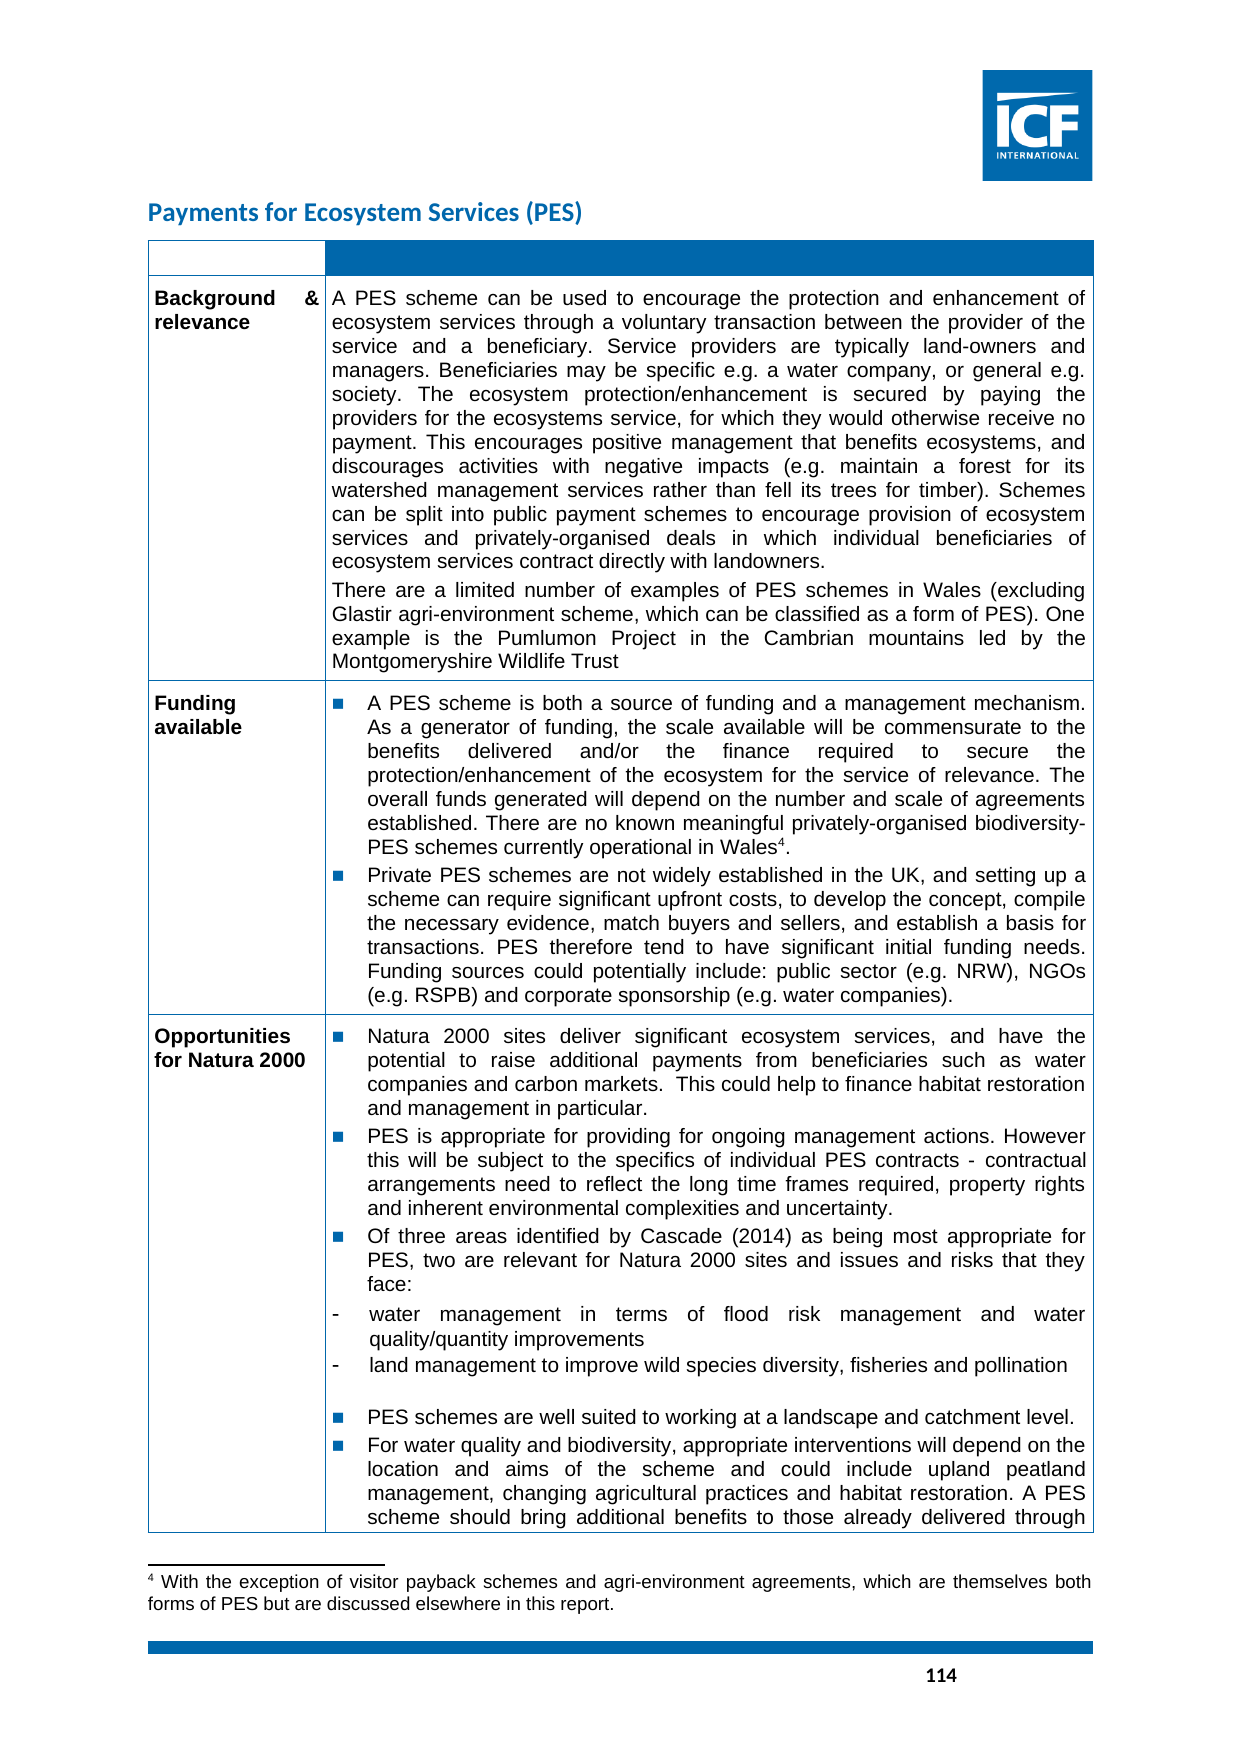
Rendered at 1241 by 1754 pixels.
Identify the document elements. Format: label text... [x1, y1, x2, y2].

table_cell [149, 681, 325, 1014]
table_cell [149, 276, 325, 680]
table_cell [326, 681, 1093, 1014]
subtitle Payments for Ecosystem Services (PES) [148, 195, 1092, 228]
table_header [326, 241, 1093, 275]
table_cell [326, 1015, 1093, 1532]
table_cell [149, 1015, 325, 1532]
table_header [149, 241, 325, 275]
picture [982, 70, 1093, 181]
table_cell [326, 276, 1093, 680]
